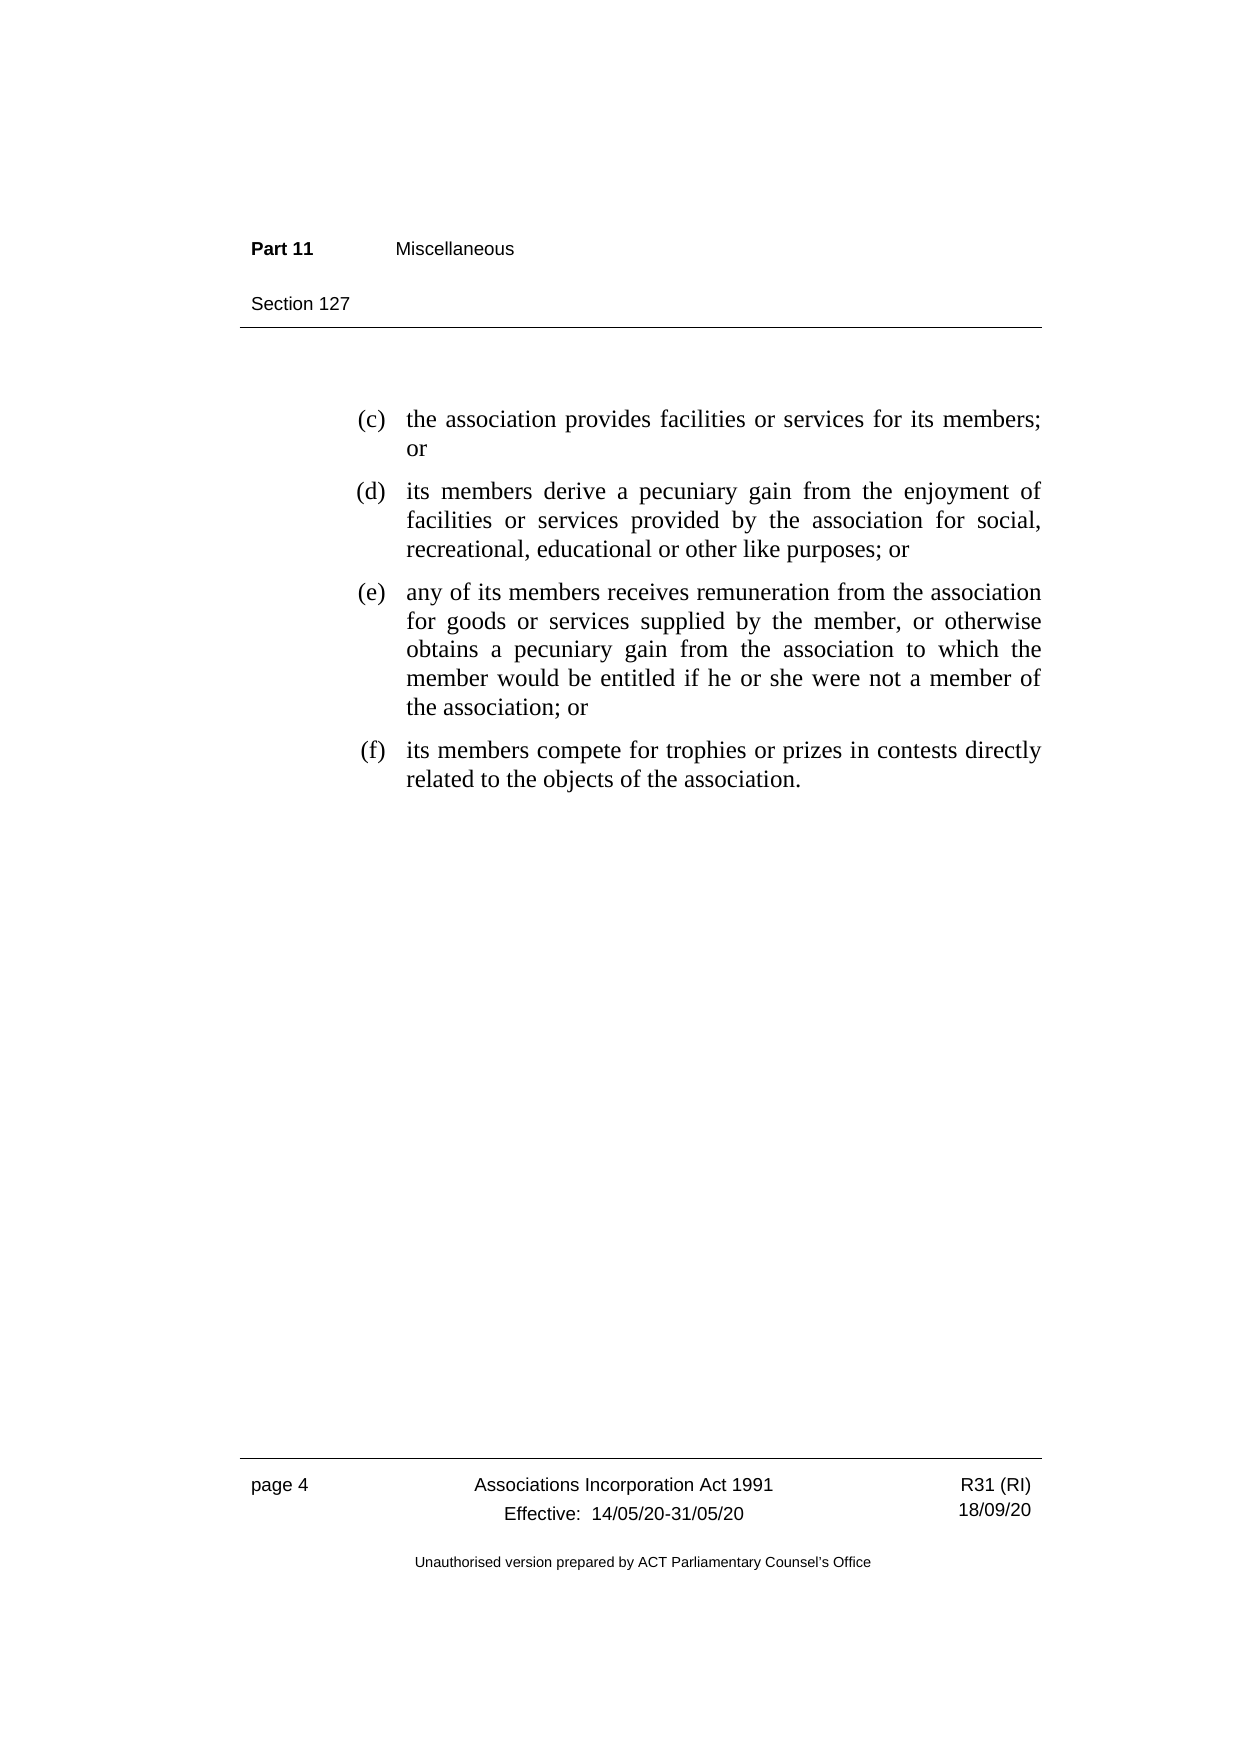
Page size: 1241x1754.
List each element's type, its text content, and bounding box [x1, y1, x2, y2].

text (f) its members compete for trophies or prizes in contests directly related to the objects of the association. [239, 735, 1042, 793]
text (e) any of its members receives remuneration from the association for goods or services supplied by the member, or otherwise obtains a pecuniary gain from the association to which the member would be entitled if he or she were not a member of the association; or [239, 577, 1042, 721]
text (d) its members derive a pecuniary gain from the enjoyment of facilities or services provided by the association for social, recreational, educational or other like purposes; or [239, 476, 1042, 562]
text (c) the association provides facilities or services for its members; or [239, 404, 1042, 462]
